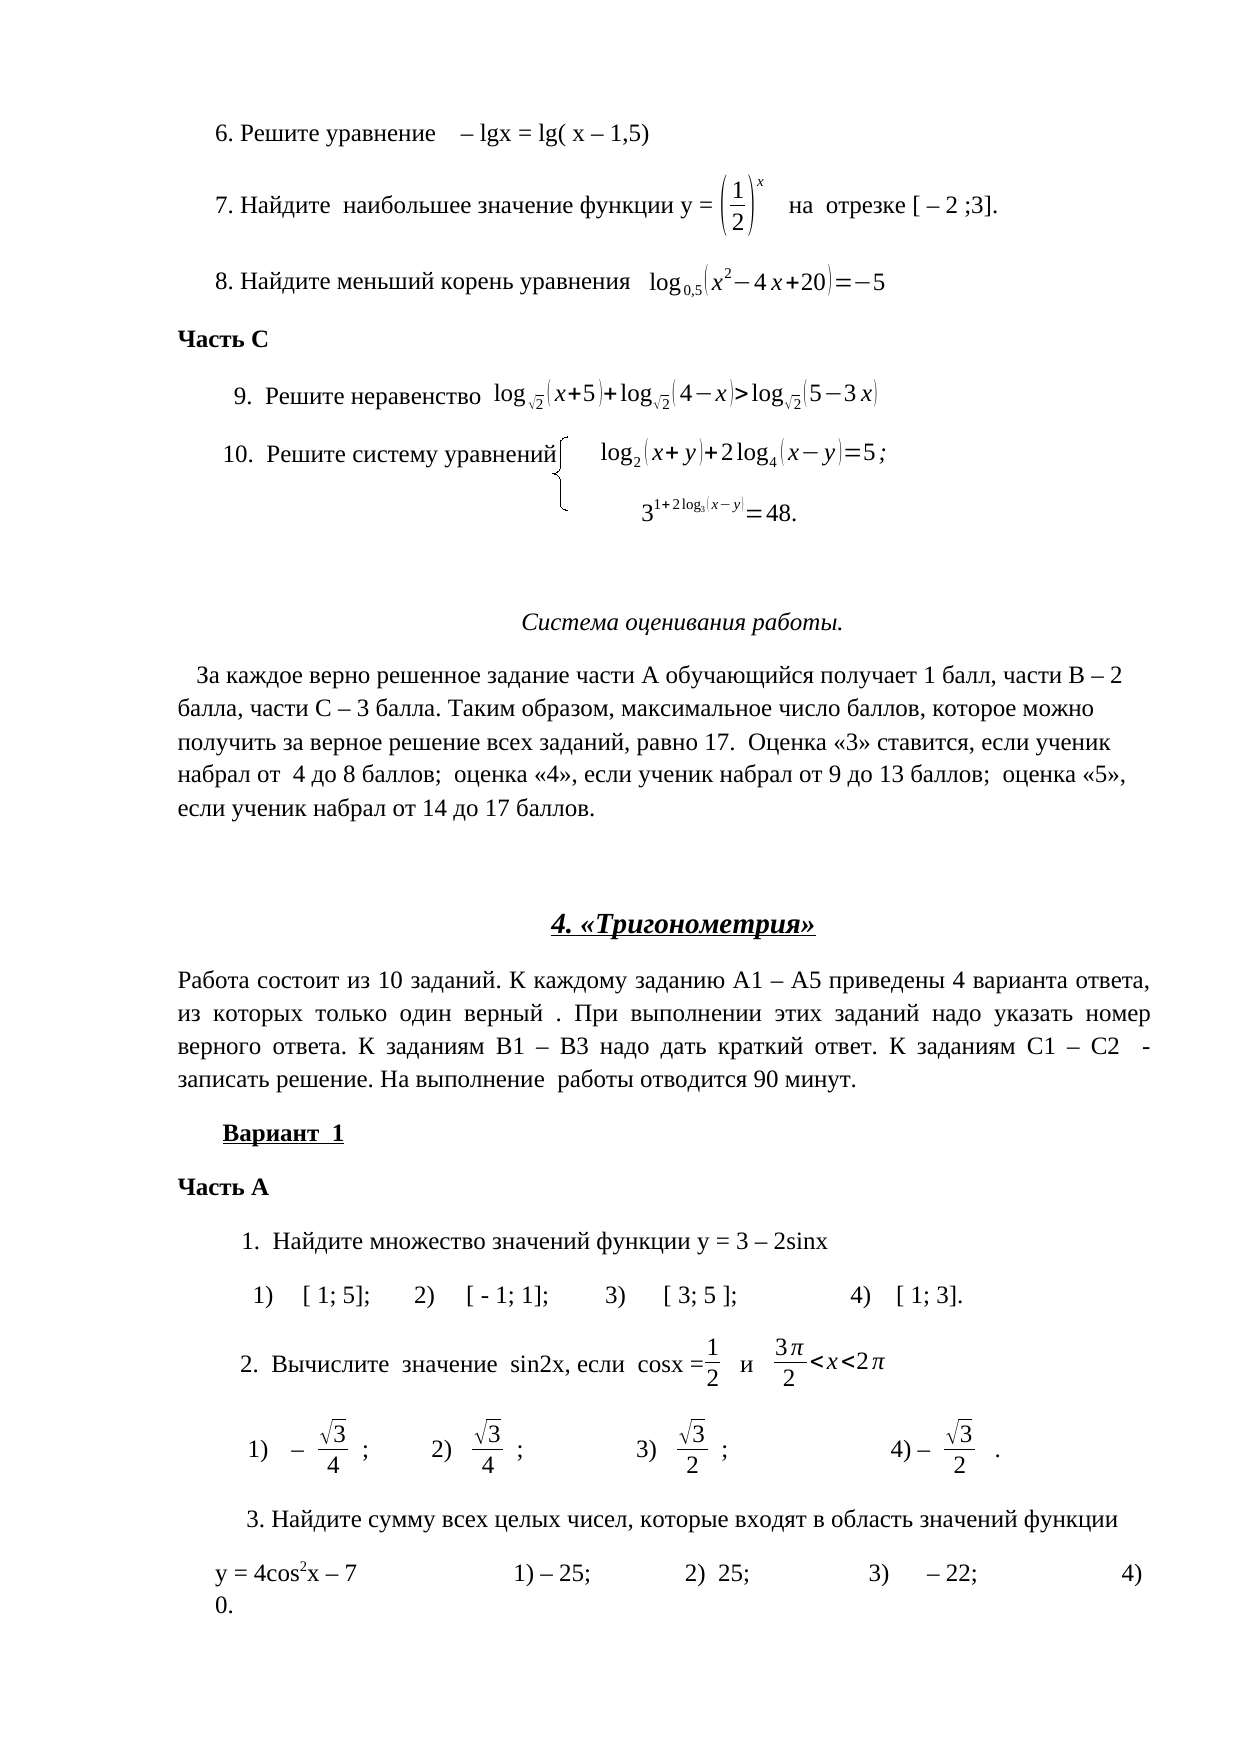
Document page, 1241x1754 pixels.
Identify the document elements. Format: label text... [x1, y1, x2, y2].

text 7. Найдите наибольшее значение функции у = на отрезке [ – 2 ;3]. [177, 172, 1152, 237]
text 3. Найдите сумму всех целых чисел, которые входят в область значений функции [215, 1504, 1152, 1532]
text Вариант 1 [222, 1118, 1152, 1147]
text 8. Найдите меньший корень уравнения [177, 263, 1152, 299]
text 4. «Тригонометрия» [215, 906, 1152, 939]
list [ 1; 5]; 2) [ - 1; 1]; 3) [ 3; 5 ]; 4) [ 1; 3]. [252, 1280, 1152, 1308]
text За каждое верно решенное задание части А обучающийся получает 1 балл, части В – 2 балла, части С – 3 балла. Таким образом, максимальное число баллов, которое можно получить за верное решение всех заданий, равно 17. Оценка «3» ставится, если ученик набрал от 4 до 8 баллов; оценка «4», если ученик набрал от 9 до 13 баллов; оценка «5», если ученик набрал от 14 до 17 баллов. [177, 661, 1152, 821]
text Система оценивания работы. [177, 607, 1152, 635]
text Часть А [177, 1172, 1152, 1201]
text Работа состоит из 10 заданий. К каждому заданию А1 – А5 приведены 4 варианта ответа, из которых только один верный . При выполнении этих заданий надо указать номер верного ответа. К заданиям В1 – В3 надо дать краткий ответ. К заданиям С1 – С2 - записать решение. На выполнение работы отводится 90 минут. [177, 965, 1152, 1093]
text 6. Решите уравнение – lgx = lg( x – 1,5) [215, 118, 1152, 147]
text 10. Решите систему уравнений [222, 437, 1152, 470]
text у = 4cos2x – 7 1) – 25; 2) 25; 3) – 22; 4) 0. [215, 1558, 1152, 1619]
text Часть С [177, 324, 1152, 353]
text 9. Решите неравенство [177, 378, 1152, 412]
text 1. Найдите множество значений функции у = 3 – 2sinx [222, 1226, 1152, 1254]
text 2. Вычислите значение sin2x, если cosx = и [177, 1333, 1152, 1392]
list – ; 2) ; 3) ; 4) – . [247, 1418, 1152, 1479]
